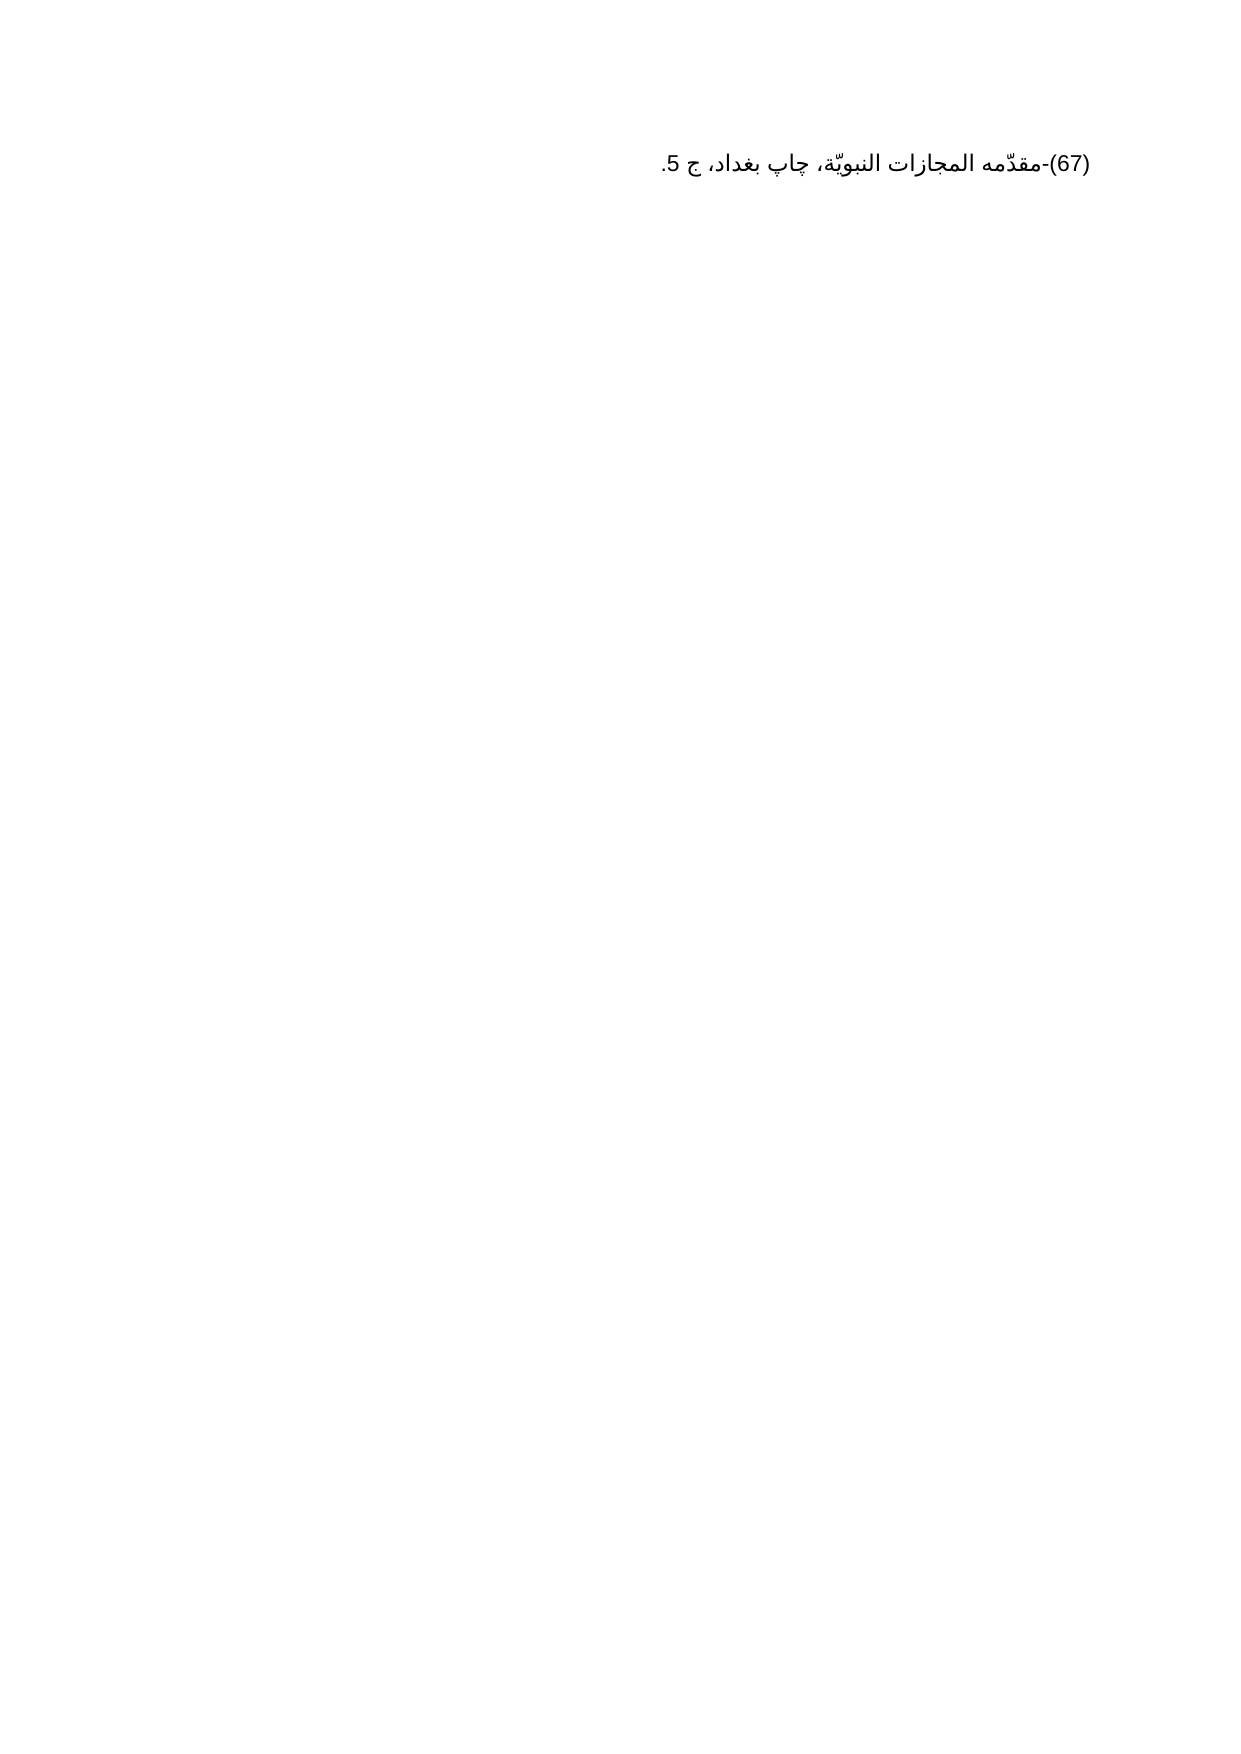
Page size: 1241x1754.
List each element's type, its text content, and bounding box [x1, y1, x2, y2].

text (67)-مقدّمه المجازات النبویّة، چاپ بغداد، ج 5. [150, 150, 1090, 176]
